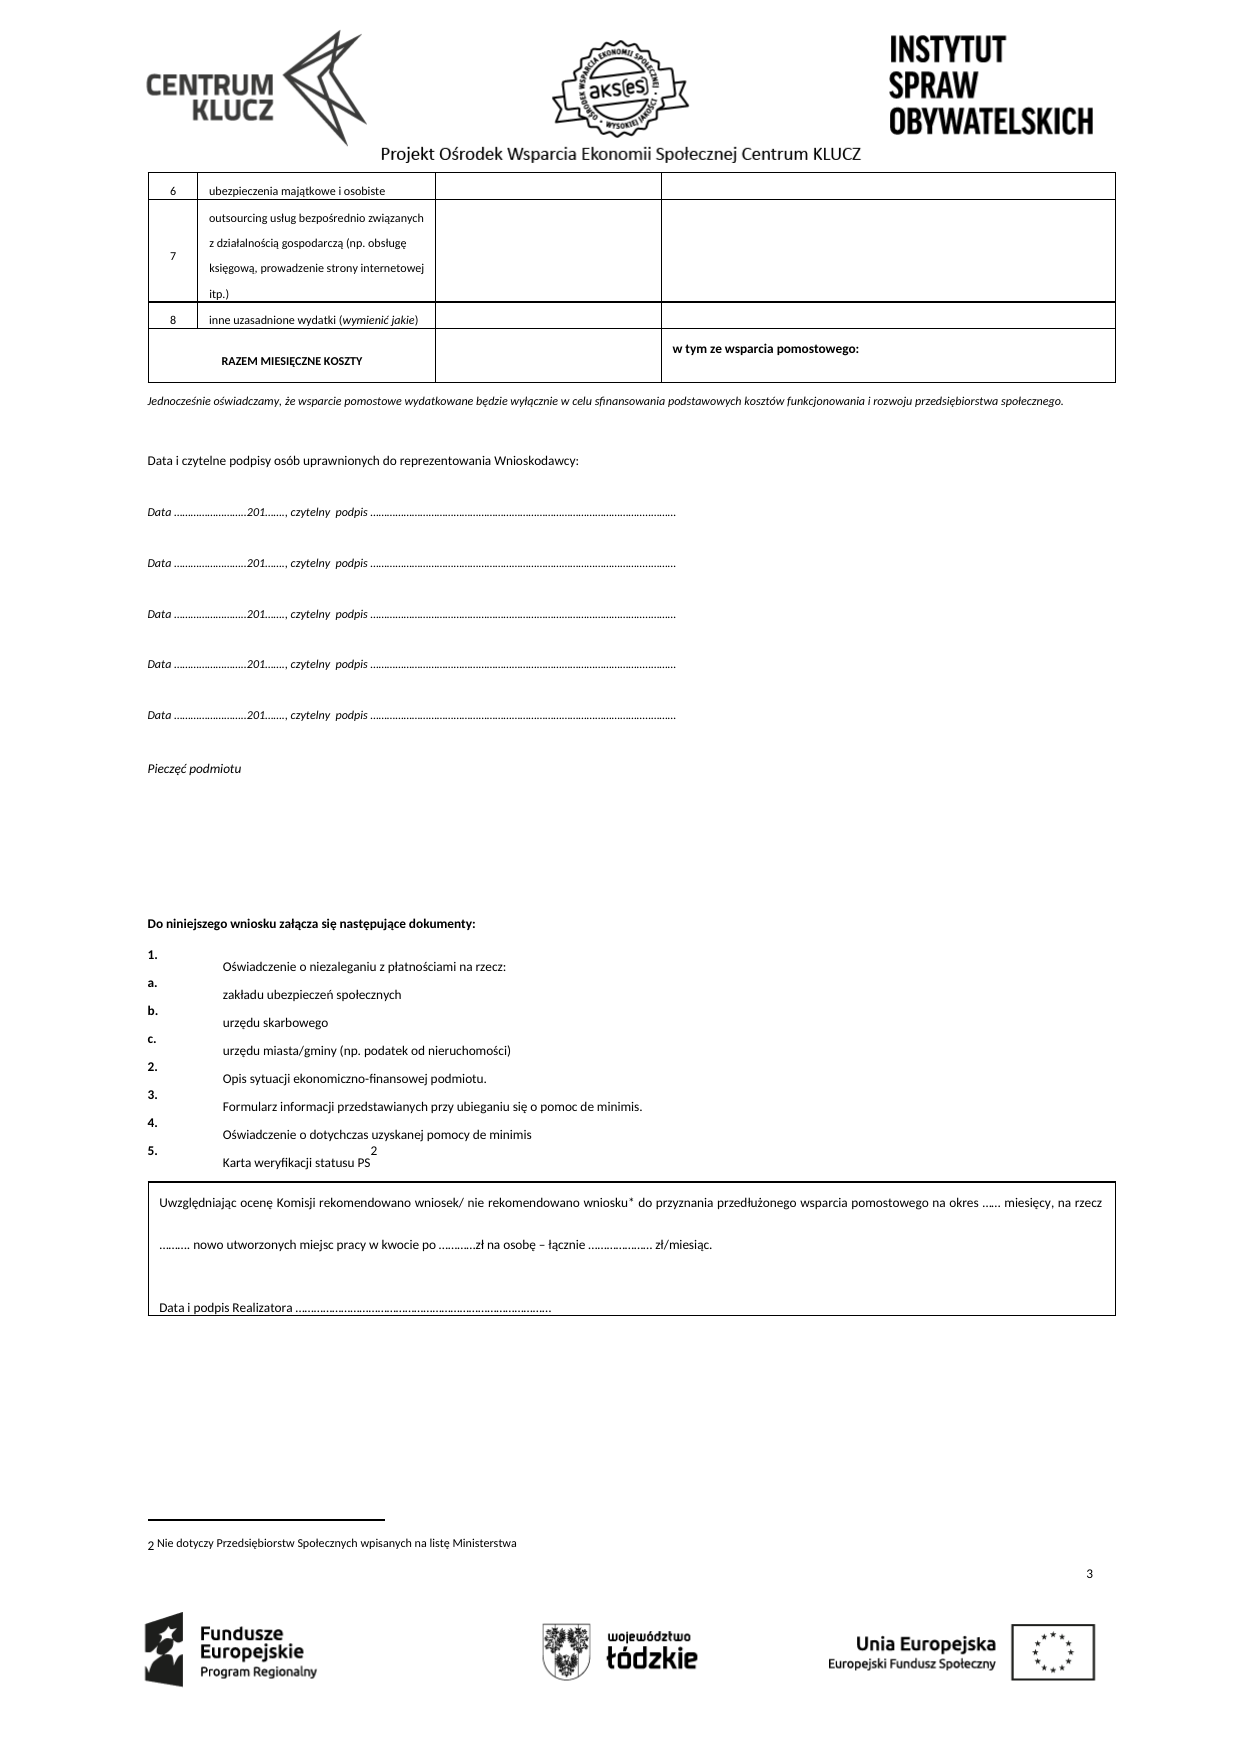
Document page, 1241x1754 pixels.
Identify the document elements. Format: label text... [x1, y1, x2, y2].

list Opis sytuacji ekonomiczno-finansowej podmiotu. [147, 1059, 1093, 1087]
text Data ……………………..201……., czytelny podpis ………………………………………………………………………………………..……… [147, 596, 1093, 621]
list Karta weryfikacji statusu PS [147, 1143, 1093, 1171]
list Oświadczenie o niezaleganiu z płatnościami na rzecz: [147, 947, 1093, 975]
table_cell inne uzasadnione wydatki (wymienić jakie) [198, 303, 435, 328]
list urzędu skarbowego [147, 1003, 1093, 1031]
list Formularz informacji przedstawianych przy ubieganiu się o pomoc de minimis. [147, 1087, 1093, 1115]
table_cell 8 [149, 303, 197, 328]
table_cell RAZEM MIESIĘCZNE KOSZTY [149, 329, 435, 382]
table_cell [662, 303, 1115, 328]
table_cell 7 [149, 200, 197, 301]
table_cell [436, 303, 661, 328]
table_cell 6 [149, 173, 197, 199]
text Pieczęć podmiotu [147, 748, 1093, 776]
picture [0, 0, 1241, 177]
table_cell [436, 173, 661, 199]
list zakładu ubezpieczeń społecznych [147, 975, 1093, 1003]
table_cell [662, 173, 1115, 199]
table_cell ubezpieczenia majątkowe i osobiste [198, 173, 435, 199]
text Data ……………………..201……., czytelny podpis ………………………………………………………………………………………..……… [147, 494, 1093, 519]
table_cell [436, 329, 661, 382]
table_cell outsourcing usług bezpośrednio związanych z działalnością gospodarczą (np. obsługę księgową, prowadzenie strony internetowej itp.) [198, 200, 435, 301]
text Data ……………………..201……., czytelny podpis ………………………………………………………………………………………..……… [147, 697, 1093, 723]
picture [0, 1605, 1241, 1754]
table_cell [436, 200, 661, 301]
table_cell w tym ze wsparcia pomostowego: [662, 329, 1115, 382]
table_cell [662, 200, 1115, 301]
text Data ……………………..201……., czytelny podpis ………………………………………………………………………………………..……… [147, 545, 1093, 570]
text Data i czytelne podpisy osób uprawnionych do reprezentowania Wnioskodawcy: [147, 441, 1093, 469]
text Data ……………………..201……., czytelny podpis ………………………………………………………………………………………..……… [147, 647, 1093, 672]
text Jednocześnie oświadczamy, że wsparcie pomostowe wydatkowane będzie wyłącznie w celu sfinansowania podstawowych kosztów funkcjonowania i rozwoju przedsiębiorstwa społecznego. [147, 383, 1093, 408]
list urzędu miasta/gminy (np. podatek od nieruchomości) [147, 1031, 1093, 1059]
text Do niniejszego wniosku załącza się następujące dokumenty: [147, 904, 1093, 932]
table_header Uwzględniając ocenę Komisji rekomendowano wniosek/ nie rekomendowano wniosku* do przyznania przedłużonego wsparcia pomostowego na okres …… miesięcy, na rzecz ………. nowo utworzonych miejsc pracy w kwocie po …………zł na osobę – łącznie ………………… zł/miesiąc. Data i podpis Realizatora ………………………………………………………………………… [149, 1183, 1115, 1315]
list Oświadczenie o dotychczas uzyskanej pomocy de minimis [147, 1115, 1093, 1143]
